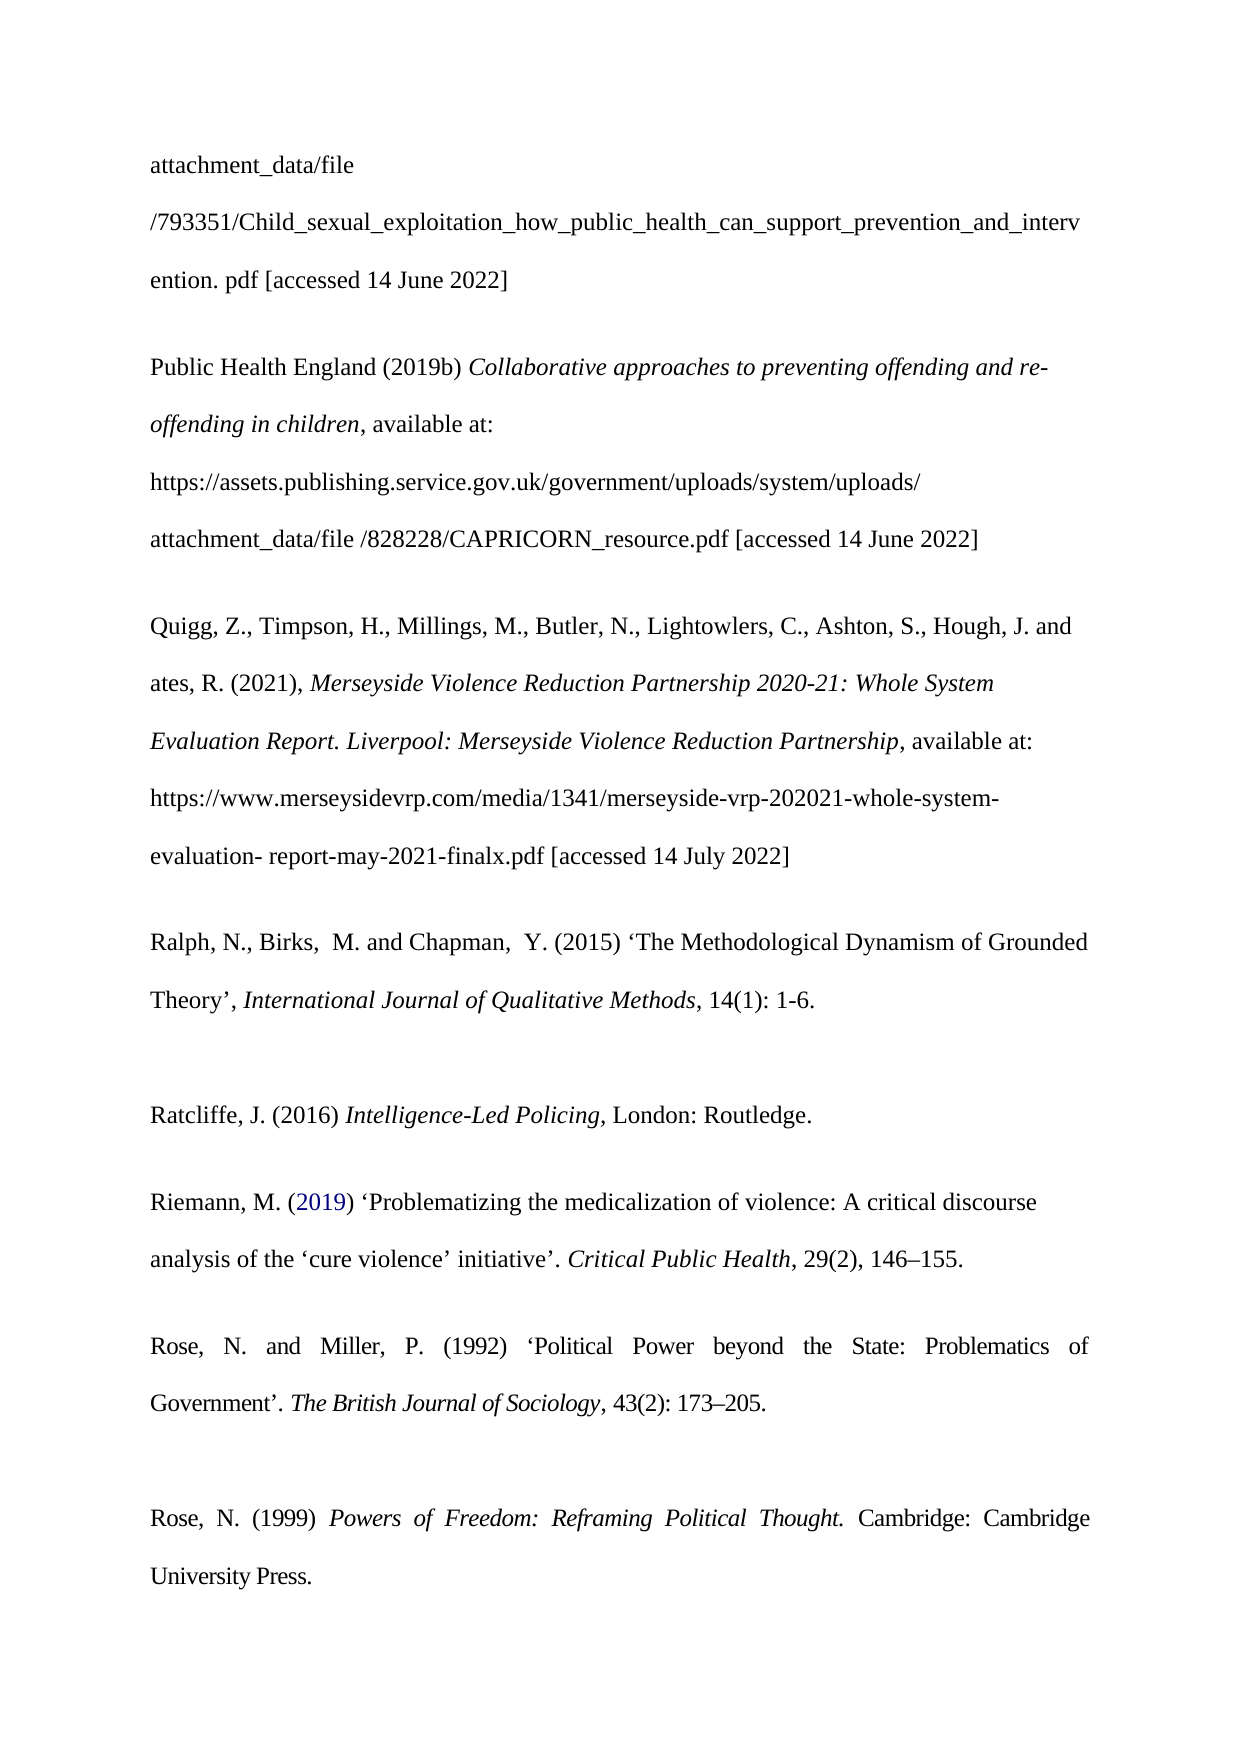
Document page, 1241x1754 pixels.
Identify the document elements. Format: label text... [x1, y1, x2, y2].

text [150, 150, 1090, 294]
text Quigg, Z., Timpson, H., Millings, M., Butler, N., Lightowlers, C., Ashton, S., Hough, J. and ates, R. (2021), Merseyside Violence Reduction Partnership 2020-21: Whole System Evaluation Report. Liverpool: Merseyside Violence Reduction Partnership, available at: https://www.merseysidevrp.com/media/1341/merseyside-vrp-202021-whole-system-evaluation- report-may-2021-finalx.pdf [accessed 14 July 2022] [150, 611, 1090, 869]
text Rose, N. (1999) Powers of Freedom: Reframing Political Thought. Cambridge: Cambridge University Press. [150, 1503, 1090, 1589]
text Rose, N. and Miller, P. (1992) ‘Political Power beyond the State: Problematics of Government’. The British Journal of Sociology, 43(2): 173–205. [150, 1331, 1090, 1417]
text Riemann, M. (2019) ‘Problematizing the medicalization of violence: A critical discourse analysis of the ‘cure violence’ initiative’. Critical Public Health, 29(2), 146–155. [150, 1187, 1090, 1273]
text Public Health England (2019b) Collaborative approaches to preventing offending and re-offending in children, available at: https://assets.publishing.service.gov.uk/government/uploads/system/uploads/attachment_data/file /828228/CAPRICORN_resource.pdf [accessed 14 June 2022] [150, 352, 1090, 553]
text Ralph, N., Birks, M. and Chapman, Y. (2015) ‘The Methodological Dynamism of Grounded Theory’, International Journal of Qualitative Methods, 14(1): 1-6. [150, 927, 1090, 1014]
text Ratcliffe, J. (2016) Intelligence-Led Policing, London: Routledge. [150, 1100, 1090, 1129]
